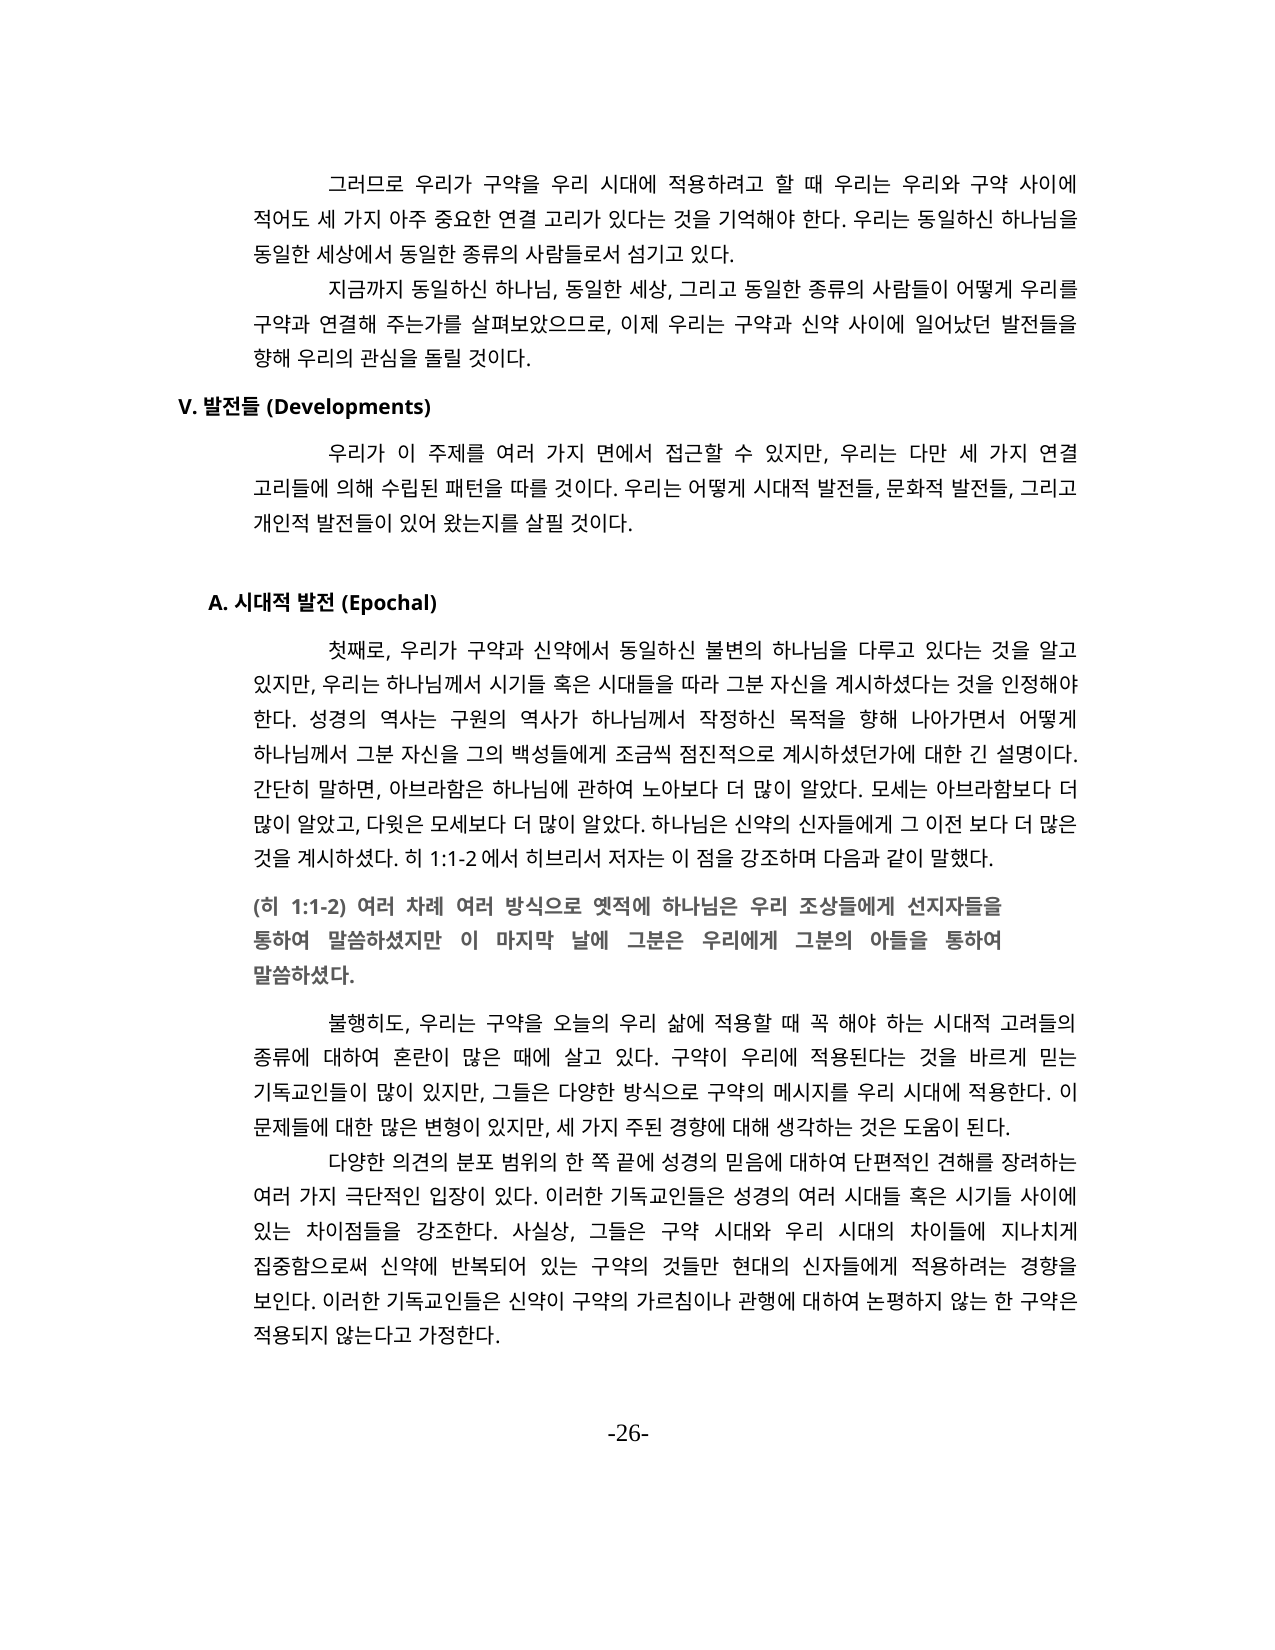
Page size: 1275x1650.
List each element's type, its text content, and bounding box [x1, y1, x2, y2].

text (히 1:1-2) 여러 차례 여러 방식으로 옛적에 하나님은 우리 조상들에게 선지자들을 통하여 말씀하셨지만 이 마지막 날에 그분은 우리에게 그분의 아들을 통하여 말씀하셨다. [253, 890, 1003, 990]
text 다양한 의견의 분포 범위의 한 쪽 끝에 성경의 믿음에 대하여 단편적인 견해를 장려하는 여러 가지 극단적인 입장이 있다. 이러한 기독교인들은 성경의 여러 시대들 혹은 시기들 사이에 있는 차이점들을 강조한다. 사실상, 그들은 구약 시대와 우리 시대의 차이들에 지나치게 집중함으로써 신약에 반복되어 있는 구약의 것들만 현대의 신자들에게 적용하려는 경향을 보인다. 이러한 기독교인들은 신약이 구약의 가르침이나 관행에 대하여 논평하지 않는 한 구약은 적용되지 않는다고 가정한다. [253, 1146, 1078, 1350]
text 지금까지 동일하신 하나님, 동일한 세상, 그리고 동일한 종류의 사람들이 어떻게 우리를 구약과 연결해 주는가를 살펴보았으므로, 이제 우리는 구약과 신약 사이에 일어났던 발전들을 향해 우리의 관심을 돌릴 것이다. [253, 273, 1078, 373]
text 우리가 이 주제를 여러 가지 면에서 접근할 수 있지만, 우리는 다만 세 가지 연결 고리들에 의해 수립된 패턴을 따를 것이다. 우리는 어떻게 시대적 발전들, 문화적 발전들, 그리고 개인적 발전들이 있어 왔는지를 살필 것이다. [253, 437, 1078, 537]
text 그러므로 우리가 구약을 우리 시대에 적용하려고 할 때 우리는 우리와 구약 사이에 적어도 세 가지 아주 중요한 연결 고리가 있다는 것을 기억해야 한다. 우리는 동일하신 하나님을 동일한 세상에서 동일한 종류의 사람들로서 섬기고 있다. [253, 169, 1078, 268]
subtitle 발전들 (Developments) [178, 390, 1078, 420]
text 첫째로, 우리가 구약과 신약에서 동일하신 불변의 하나님을 다루고 있다는 것을 알고 있지만, 우리는 하나님께서 시기들 혹은 시대들을 따라 그분 자신을 계시하셨다는 것을 인정해야 한다. 성경의 역사는 구원의 역사가 하나님께서 작정하신 목적을 향해 나아가면서 어떻게 하나님께서 그분 자신을 그의 백성들에게 조금씩 점진적으로 계시하셨던가에 대한 긴 설명이다. 간단히 말하면, 아브라함은 하나님에 관하여 노아보다 더 많이 알았다. 모세는 아브라함보다 더 많이 알았고, 다윗은 모세보다 더 많이 알았다. 하나님은 신약의 신자들에게 그 이전 보다 더 많은 것을 계시하셨다. 히 1:1-2에서 히브리서 저자는 이 점을 강조하며 다음과 같이 말했다. [253, 634, 1078, 873]
subtitle 시대적 발전 (Epochal) [208, 587, 1078, 617]
text 불행히도, 우리는 구약을 오늘의 우리 삶에 적용할 때 꼭 해야 하는 시대적 고려들의 종류에 대하여 혼란이 많은 때에 살고 있다. 구약이 우리에 적용된다는 것을 바르게 믿는 기독교인들이 많이 있지만, 그들은 다양한 방식으로 구약의 메시지를 우리 시대에 적용한다. 이 문제들에 대한 많은 변형이 있지만, 세 가지 주된 경향에 대해 생각하는 것은 도움이 된다. [253, 1007, 1078, 1141]
